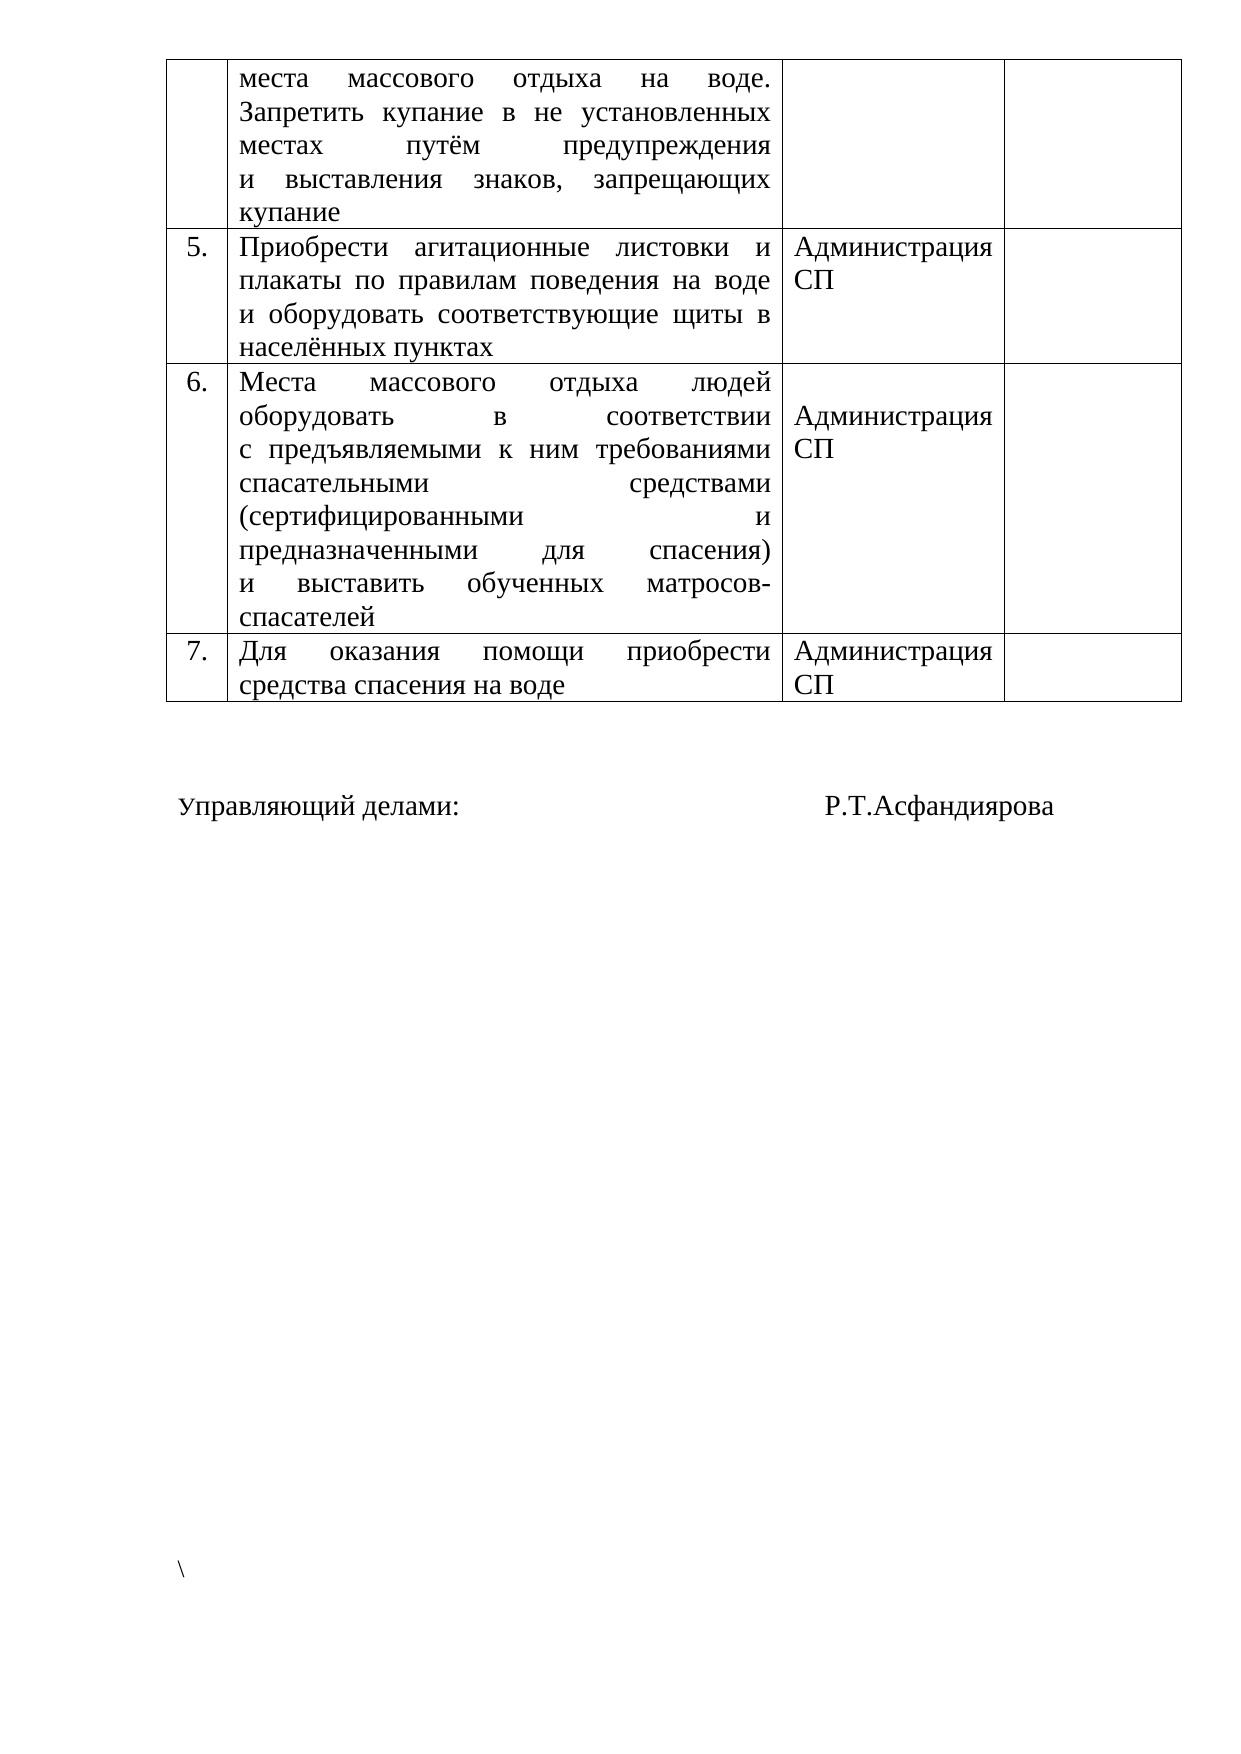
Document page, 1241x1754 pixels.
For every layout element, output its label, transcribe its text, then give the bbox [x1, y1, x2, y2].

table_cell 7. [167, 634, 227, 701]
table_cell Для оказания помощи приобрести средства спасения на воде [228, 634, 782, 701]
table_cell Места массового отдыха людей оборудовать в соответствии с предъявляемыми к ним требованиями спасательными средствами (сертифицированными и предназначенными для спасения) и выставить обученных матросов-спасателей [228, 364, 782, 632]
table_cell Администрация СП [783, 364, 1004, 632]
text \ [177, 1554, 1152, 1583]
table_cell 6. [167, 364, 227, 632]
table_cell Администрация СП [783, 229, 1004, 363]
table_cell [1005, 60, 1181, 228]
table_cell [1005, 634, 1181, 701]
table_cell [228, 60, 782, 228]
table_cell Приобрести агитационные листовки и плакаты по правилам поведения на воде и оборудовать соответствующие щиты в населённых пунктах [228, 229, 782, 363]
table_cell Администрация СП [783, 634, 1004, 701]
text Управляющий делами: Р.Т.Асфандиярова [177, 788, 1152, 821]
table_cell 5. [167, 229, 227, 363]
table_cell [783, 60, 1004, 228]
table_cell 4. [167, 60, 227, 228]
table_cell [1005, 229, 1181, 363]
table_cell [1005, 364, 1181, 632]
